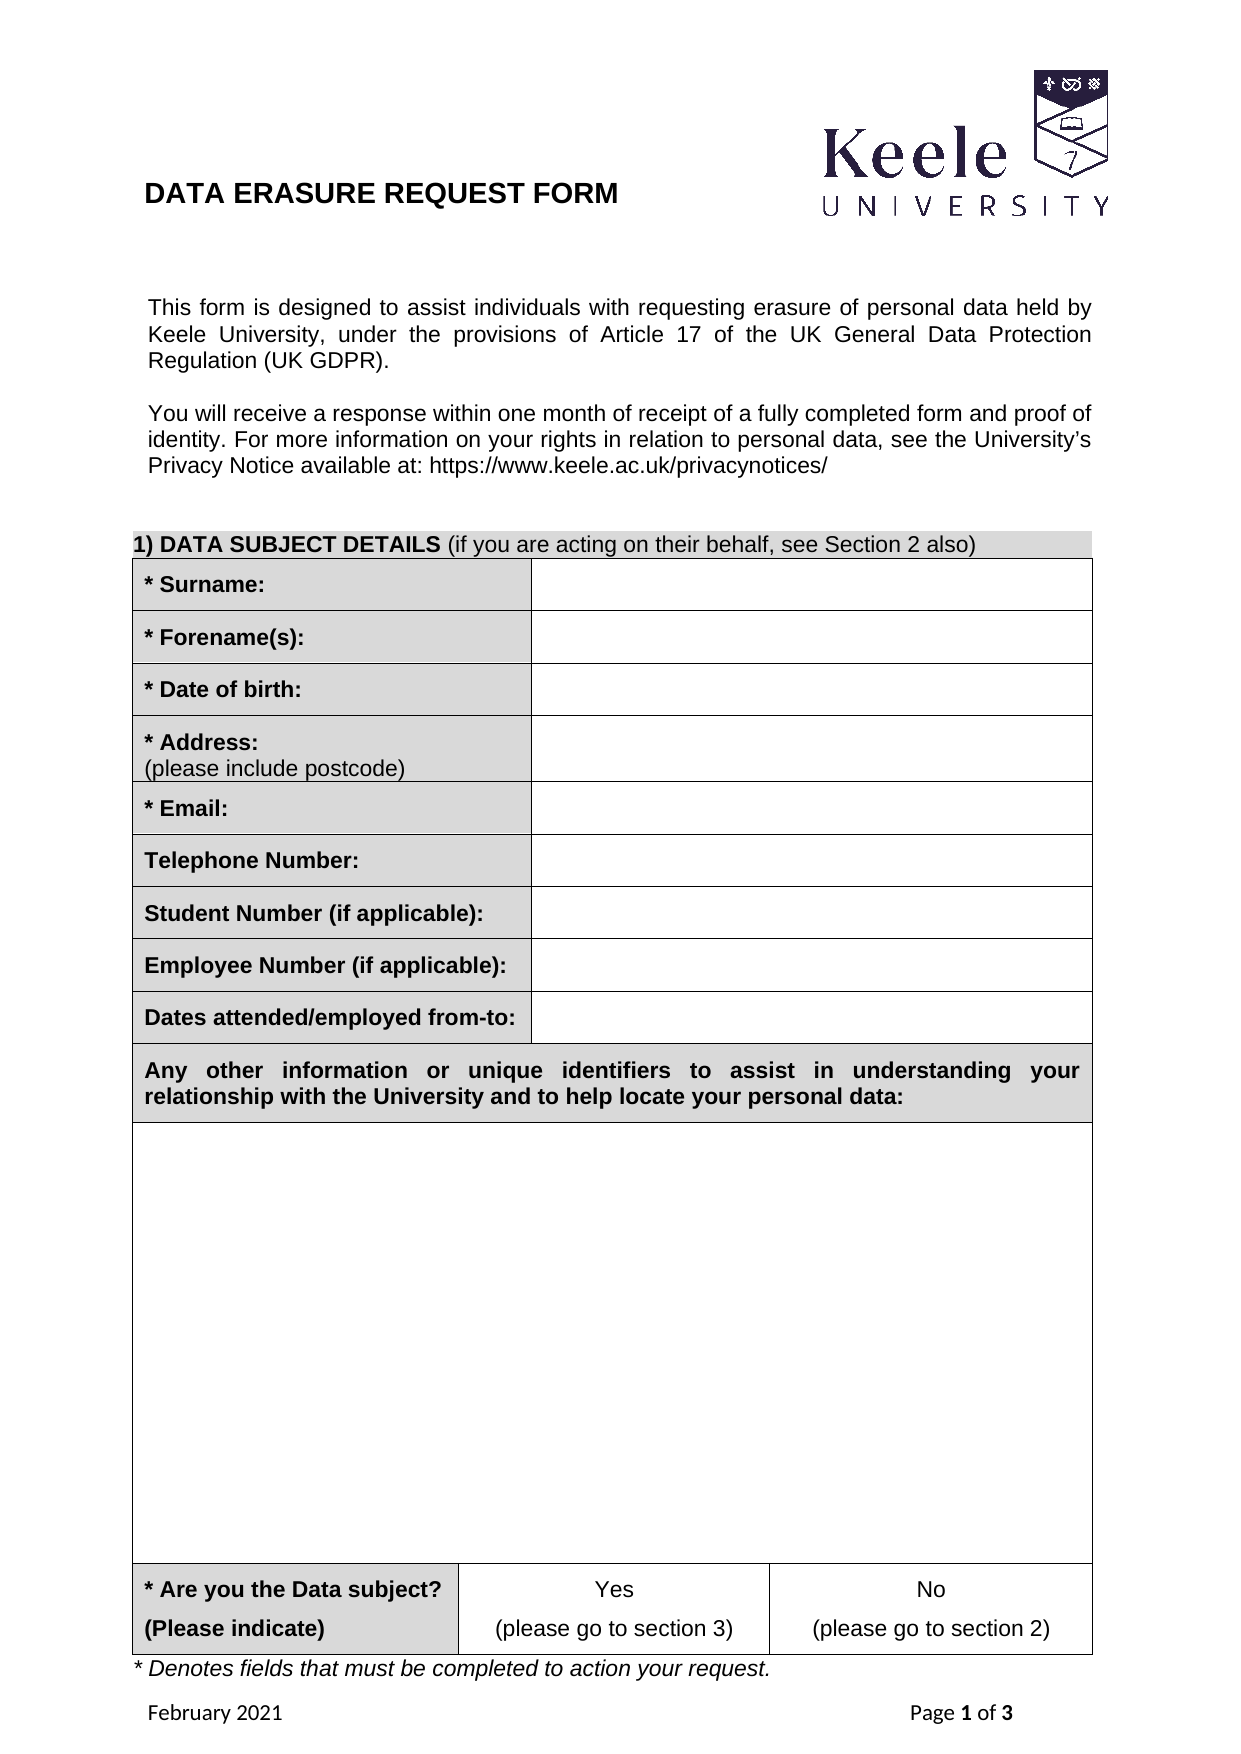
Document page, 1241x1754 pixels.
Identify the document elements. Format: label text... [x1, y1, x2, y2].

table_cell Employee Number (if applicable): [133, 939, 531, 991]
table_cell * Are you the Data subject? (Please indicate) [133, 1564, 458, 1654]
text You will receive a response within one month of receipt of a fully completed form and proof of identity. For more information on your rights in relation to personal data, see the University’s Privacy Notice available at: https://www.keele.ac.uk/privacynotices/ [148, 399, 1092, 479]
table_cell Dates attended/employed from-to: [133, 992, 531, 1043]
table_cell [532, 664, 1092, 715]
table_cell [532, 611, 1092, 662]
table_cell [532, 939, 1092, 991]
table_cell Yes (please go to section 3) [459, 1564, 769, 1654]
table_header DATA ERASURE REQUEST FORM [133, 44, 812, 241]
table_cell * Address: (please include postcode) [133, 716, 531, 781]
table_header [532, 559, 1092, 610]
table_cell Student Number (if applicable): [133, 887, 531, 938]
table_cell [133, 1123, 1092, 1563]
table_cell [532, 716, 1092, 781]
picture [823, 70, 1108, 216]
table_cell [532, 887, 1092, 938]
table_cell [532, 782, 1092, 833]
table_cell [532, 835, 1092, 886]
table_cell * Email: [133, 782, 531, 833]
text * Denotes fields that must be completed to action your request. [133, 1655, 1092, 1681]
table_cell * Date of birth: [133, 664, 531, 715]
text This form is designed to assist individuals with requesting erasure of personal data held by Keele University, under the provisions of Article 17 of the UK General Data Protection Regulation (UK GDPR). [148, 294, 1092, 373]
table_cell * Forename(s): [133, 611, 531, 662]
table_cell No (please go to section 2) [770, 1564, 1092, 1654]
subtitle 1) DATA SUBJECT DETAILS (if you are acting on their behalf, see Section 2 also) [133, 531, 1092, 558]
table_header * Surname: [133, 559, 531, 610]
table_header [812, 44, 1152, 241]
table_cell Any other information or unique identifiers to assist in understanding your relationship with the University and to help locate your personal data: [133, 1044, 1092, 1122]
table_cell [532, 992, 1092, 1043]
table_cell Telephone Number: [133, 835, 531, 886]
